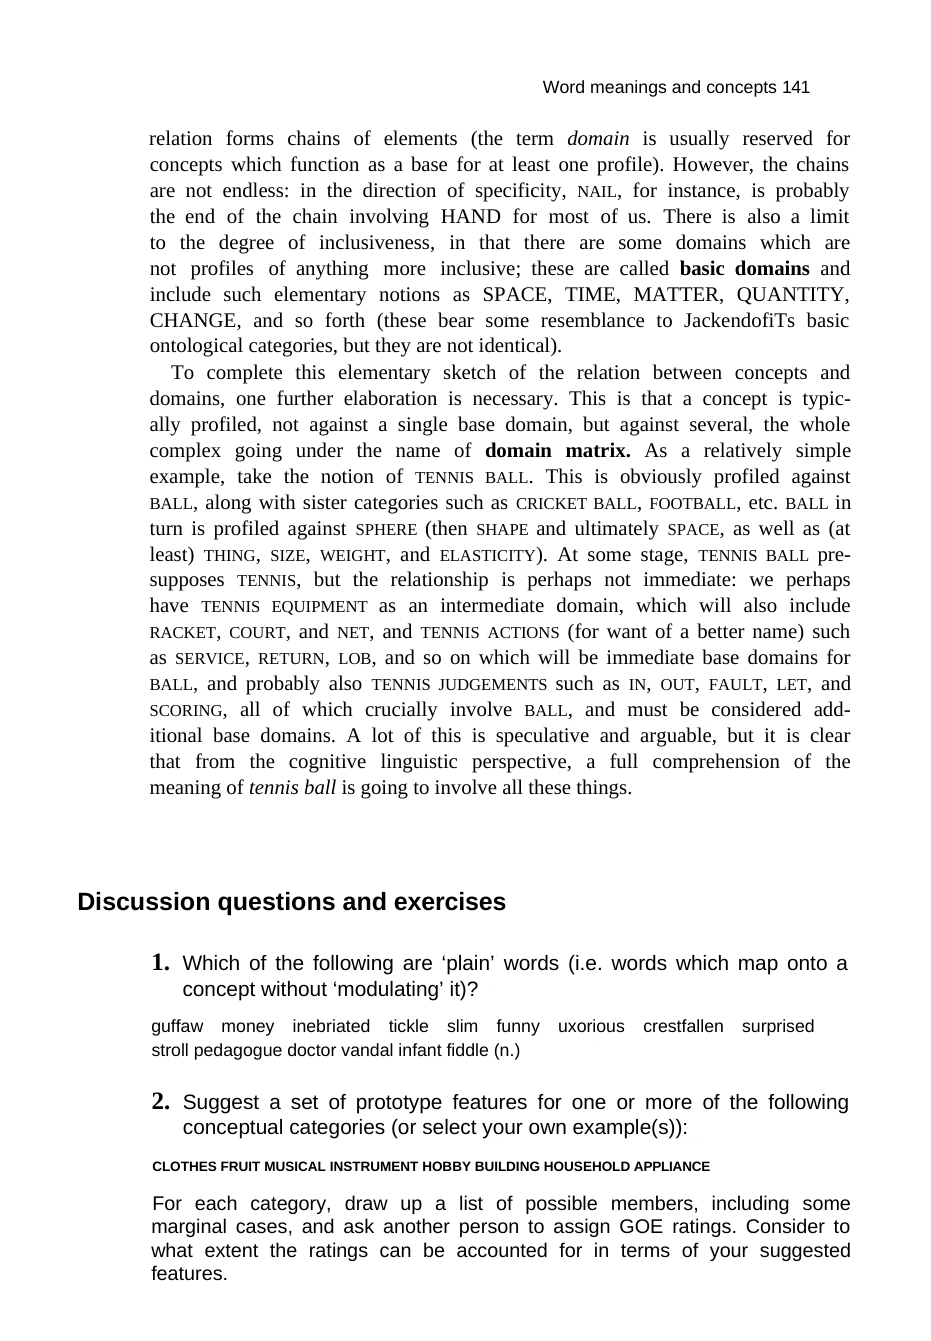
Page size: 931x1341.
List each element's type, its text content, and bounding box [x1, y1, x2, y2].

list Which of the following are ‘plain’ words (i.e. words which map onto a concept without ‘modulating’ it)? [151, 947, 850, 1001]
text CLOTHES FRUIT MUSICAL INSTRUMENT HOBBY BUILDING HOUSEHOLD APPLIANCE [152, 1159, 870, 1174]
list Suggest a set of prototype features for one or more of the following conceptual categories (or select your own example(s)): [151, 1086, 852, 1139]
picture [366, 304, 930, 1309]
text To complete this elementary sketch of the relation between concepts and domains, one further elaboration is necessary. This is that a concept is typic- ally profiled, not against a single base domain, but against several, the whole complex going under the name of domain matrix. As a relatively simple example, take the notion of TENNIS BALL. This is obviously profiled against BALL, along with sister categories such as CRICKET BALL, FOOTBALL, etc. BALL in turn is profiled against SPHERE (then SHAPE and ultimately SPACE, as well as (at least) THING, SIZE, WEIGHT, and ELASTICITY). At some stage, TENNIS BALL pre- supposes TENNIS, but the relationship is perhaps not immediate: we perhaps have TENNIS EQUIPMENT as an intermediate domain, which will also include RACKET, COURT, and NET, and TENNIS ACTIONS (for want of a better name) such as SERVICE, RETURN, LOB, and so on which will be immediate base domains for BALL, and probably also TENNIS JUDGEMENTS such as IN, OUT, FAULT, LET, and SCORING, all of which crucially involve BALL, and must be considered add- itional base domains. A lot of this is speculative and arguable, but it is clear that from the cognitive linguistic perspective, a full comprehension of the meaning of tennis ball is going to involve all these things. [149, 360, 851, 799]
text Word meanings and concepts 141 [543, 77, 870, 97]
text guffaw money inebriated tickle slim funny uxorious crestfallen surprised stroll pedagogue doctor vandal infant fiddle (n.) [151, 1016, 849, 1060]
subtitle Discussion questions and exercises [77, 887, 870, 915]
text For each category, draw up a list of possible members, including some marginal cases, and ask another person to assign GOE ratings. Consider to what extent the ratings can be accounted for in terms of your suggested features. [151, 1192, 852, 1284]
text relation forms chains of elements (the term domain is usually reserved for concepts which function as a base for at least one profile). However, the chains are not endless: in the direction of specificity, NAIL, for instance, is probably the end of the chain involving HAND for most of us. There is also a limit to the degree of inclusiveness, in that there are some domains which are not profiles of anything more inclusive; these are called basic domains and include such elementary notions as SPACE, TIME, MATTER, QUANTITY, CHANGE, and so forth (these bear some resemblance to JackendofiTs basic ontological categories, but they are not identical). [149, 126, 850, 357]
